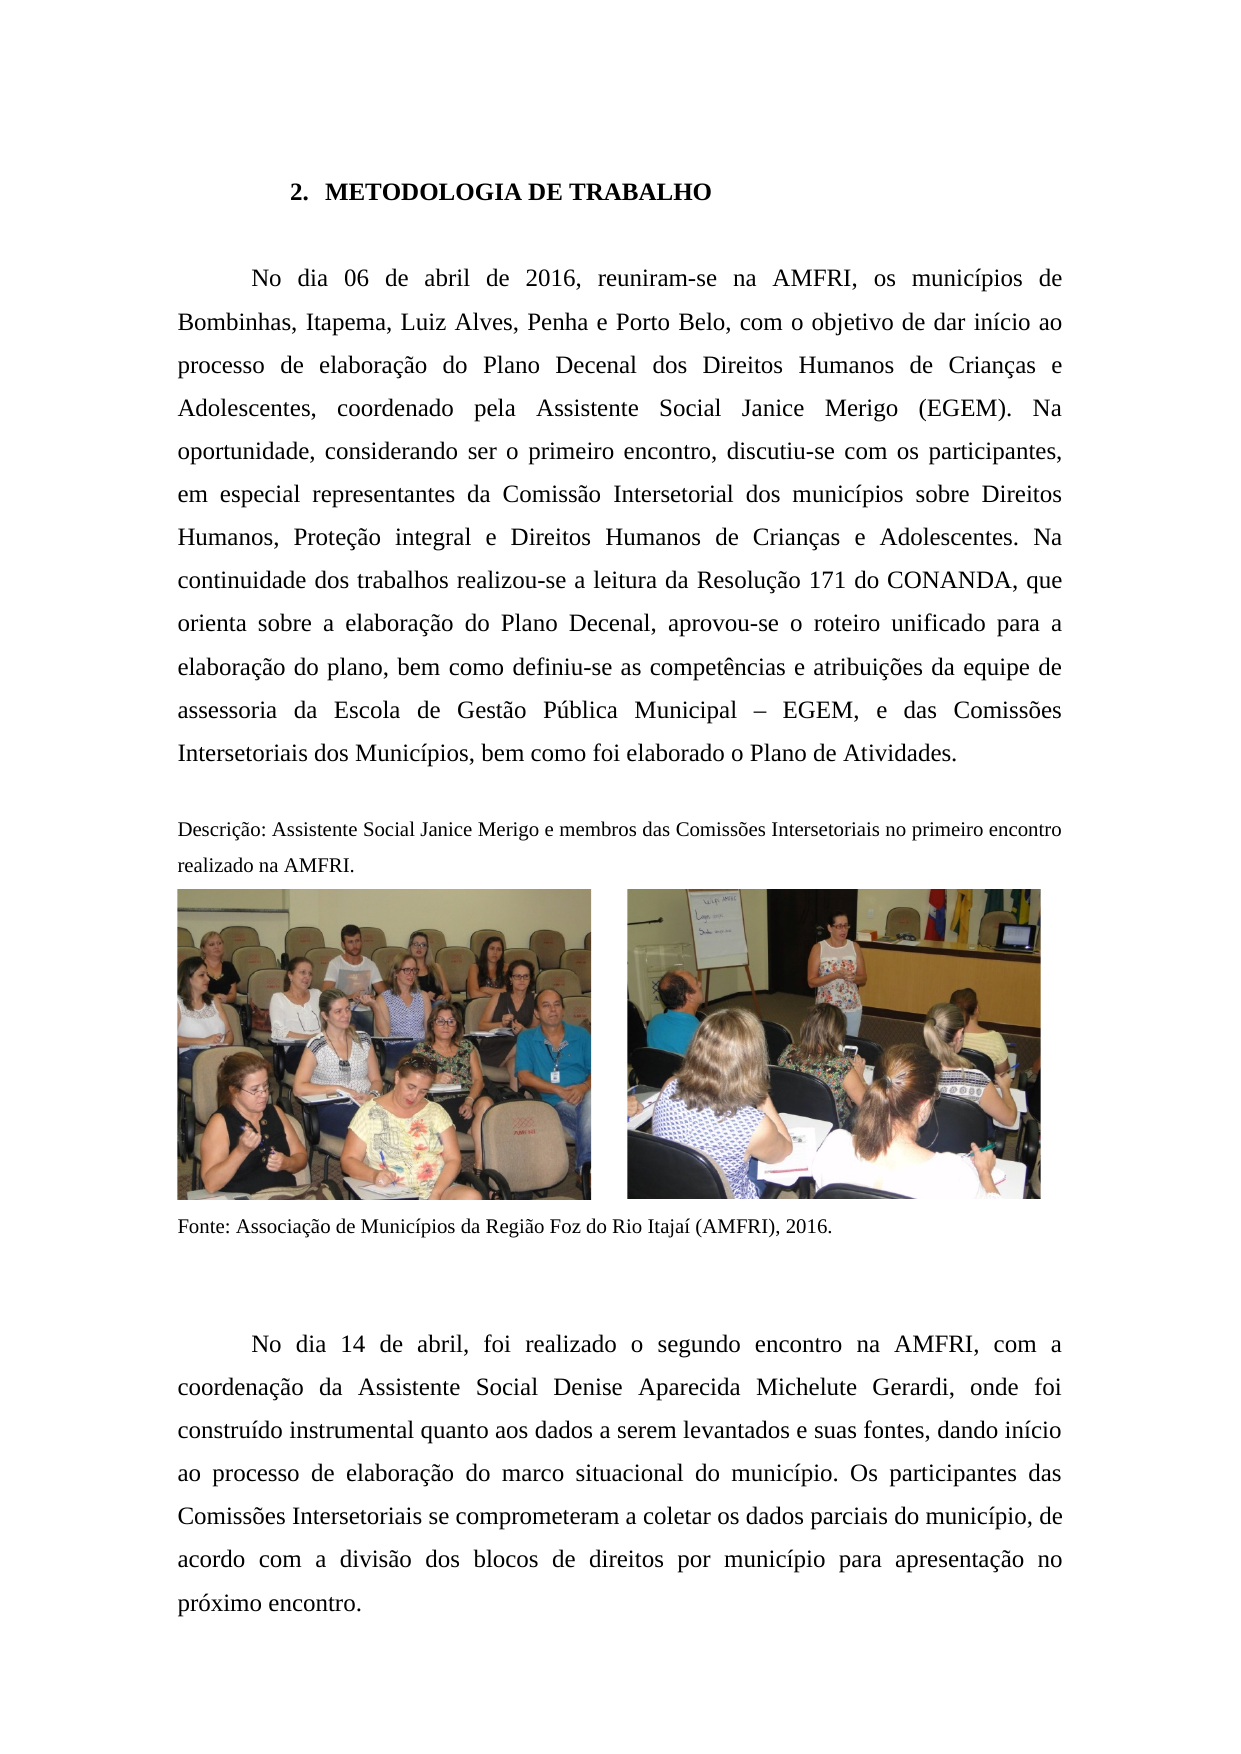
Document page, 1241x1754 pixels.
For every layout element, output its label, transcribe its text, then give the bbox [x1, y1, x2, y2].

table_header [616, 889, 1066, 1214]
text Fonte: Associação de Municípios da Região Foz do Rio Itajaí (AMFRI), 2016. [177, 1214, 1063, 1238]
subtitle METODOLOGIA DE TRABALHO [252, 177, 1063, 206]
text No dia 06 de abril de 2016, reuniram-se na AMFRI, os municípios de Bombinhas, Itapema, Luiz Alves, Penha e Porto Belo, com o objetivo de dar início ao processo de elaboração do Plano Decenal dos Direitos Humanos de Crianças e Adolescentes, coordenado pela Assistente Social Janice Merigo (EGEM). Na oportunidade, considerando ser o primeiro encontro, discutiu-se com os participantes, em especial representantes da Comissão Intersetorial dos municípios sobre Direitos Humanos, Proteção integral e Direitos Humanos de Crianças e Adolescentes. Na continuidade dos trabalhos realizou-se a leitura da Resolução 171 do CONANDA, que orienta sobre a elaboração do Plano Decenal, aprovou-se o roteiro unificado para a elaboração do plano, bem como definiu-se as competências e atribuições da equipe de assessoria da Escola de Gestão Pública Municipal – EGEM, e das Comissões Intersetoriais dos Municípios, bem como foi elaborado o Plano de Atividades. [177, 263, 1063, 767]
text Descrição: Assistente Social Janice Merigo e membros das Comissões Intersetoriais no primeiro encontro realizado na AMFRI. [177, 817, 1063, 877]
table_header [166, 889, 616, 1214]
picture [627, 889, 1041, 1199]
picture [177, 889, 592, 1200]
text No dia 14 de abril, foi realizado o segundo encontro na AMFRI, com a coordenação da Assistente Social Denise Aparecida Michelute Gerardi, onde foi construído instrumental quanto aos dados a serem levantados e suas fontes, dando início ao processo de elaboração do marco situacional do município. Os participantes das Comissões Intersetoriais se comprometeram a coletar os dados parciais do município, de acordo com a divisão dos blocos de direitos por município para apresentação no próximo encontro. [177, 1329, 1063, 1616]
